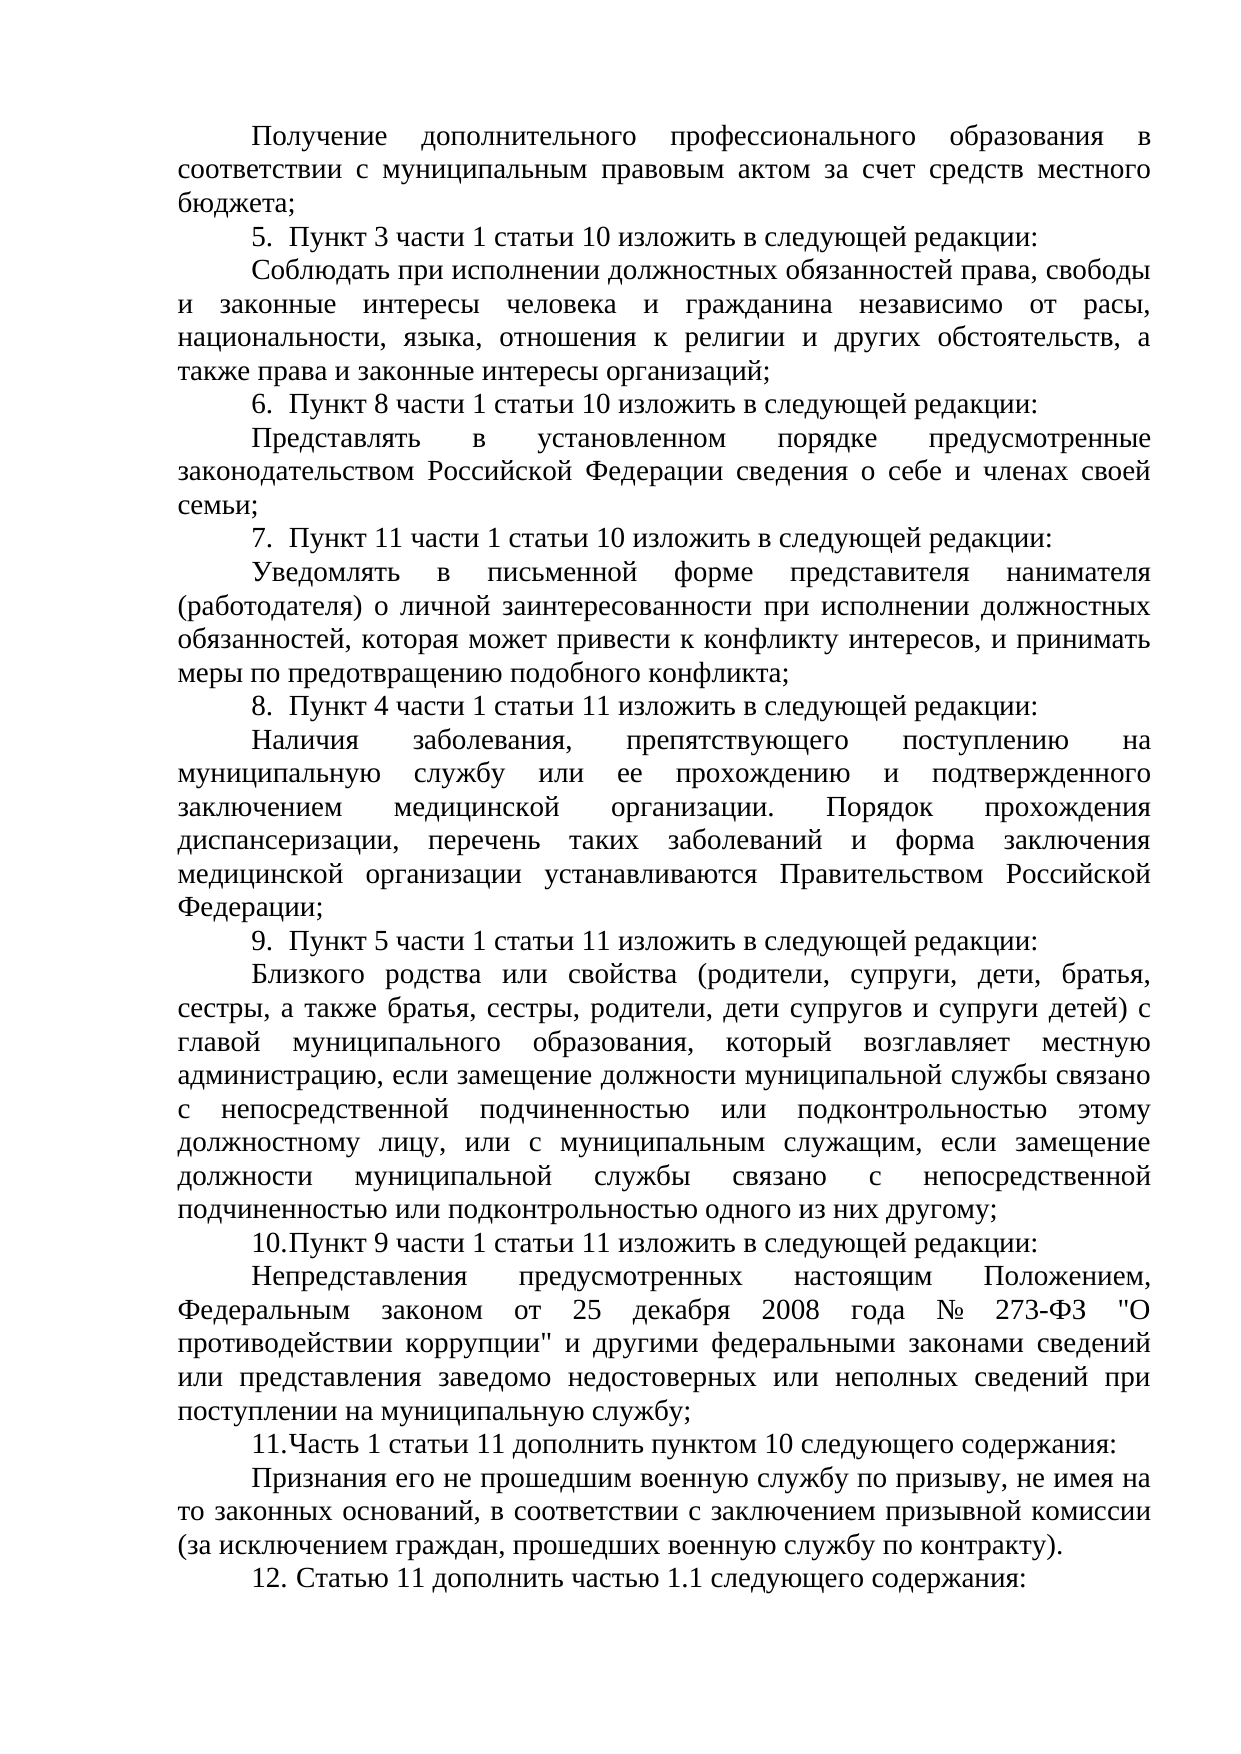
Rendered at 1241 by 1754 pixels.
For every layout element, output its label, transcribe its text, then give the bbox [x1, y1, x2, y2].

list Пункт 4 части 1 статьи 11 изложить в следующей редакции: [251, 688, 1152, 722]
text Получение дополнительного профессионального образования в соответствии с муниципальным правовым актом за счет средств местного бюджета; [177, 118, 1152, 219]
list Пункт 8 части 1 статьи 10 изложить в следующей редакции: [251, 386, 1152, 420]
list Пункт 9 части 1 статьи 11 изложить в следующей редакции: [251, 1225, 1152, 1258]
text Близкого родства или свойства (родители, супруги, дети, братья, сестры, а также братья, сестры, родители, дети супругов и супруги детей) с главой муниципального образования, который возглавляет местную администрацию, если замещение должности муниципальной службы связано с непосредственной подчиненностью или подконтрольностью этому должностному лицу, или с муниципальным служащим, если замещение должности муниципальной службы связано с непосредственной подчиненностью или подконтрольностью одного из них другому; [177, 957, 1152, 1225]
list Статью 11 дополнить частью 1.1 следующего содержания: [251, 1560, 1152, 1594]
text Признания его не прошедшим военную службу по призыву, не имея на то законных оснований, в соответствии с заключением призывной комиссии (за исключением граждан, прошедших военную службу по контракту). [177, 1460, 1152, 1560]
text Наличия заболевания, препятствующего поступлению на муниципальную службу или ее прохождению и подтвержденного заключением медицинской организации. Порядок прохождения диспансеризации, перечень таких заболеваний и форма заключения медицинской организации устанавливаются Правительством Российской Федерации; [177, 722, 1152, 923]
text Представлять в установленном порядке предусмотренные законодательством Российской Федерации сведения о себе и членах своей семьи; [177, 420, 1152, 521]
list Пункт 3 части 1 статьи 10 изложить в следующей редакции: [251, 219, 1152, 252]
text Непредставления предусмотренных настоящим Положением, Федеральным законом от 25 декабря 2008 года № 273-ФЗ "О противодействии коррупции" и другими федеральными законами сведений или представления заведомо недостоверных или неполных сведений при поступлении на муниципальную службу; [177, 1258, 1152, 1426]
text Уведомлять в письменной форме представителя нанимателя (работодателя) о личной заинтересованности при исполнении должностных обязанностей, которая может привести к конфликту интересов, и принимать меры по предотвращению подобного конфликта; [177, 554, 1152, 688]
text Соблюдать при исполнении должностных обязанностей права, свободы и законные интересы человека и гражданина независимо от расы, национальности, языка, отношения к религии и других обстоятельств, а также права и законные интересы организаций; [177, 252, 1152, 386]
list Пункт 5 части 1 статьи 11 изложить в следующей редакции: [251, 923, 1152, 957]
list Часть 1 статьи 11 дополнить пунктом 10 следующего содержания: [251, 1426, 1152, 1460]
list Пункт 11 части 1 статьи 10 изложить в следующей редакции: [251, 521, 1152, 554]
